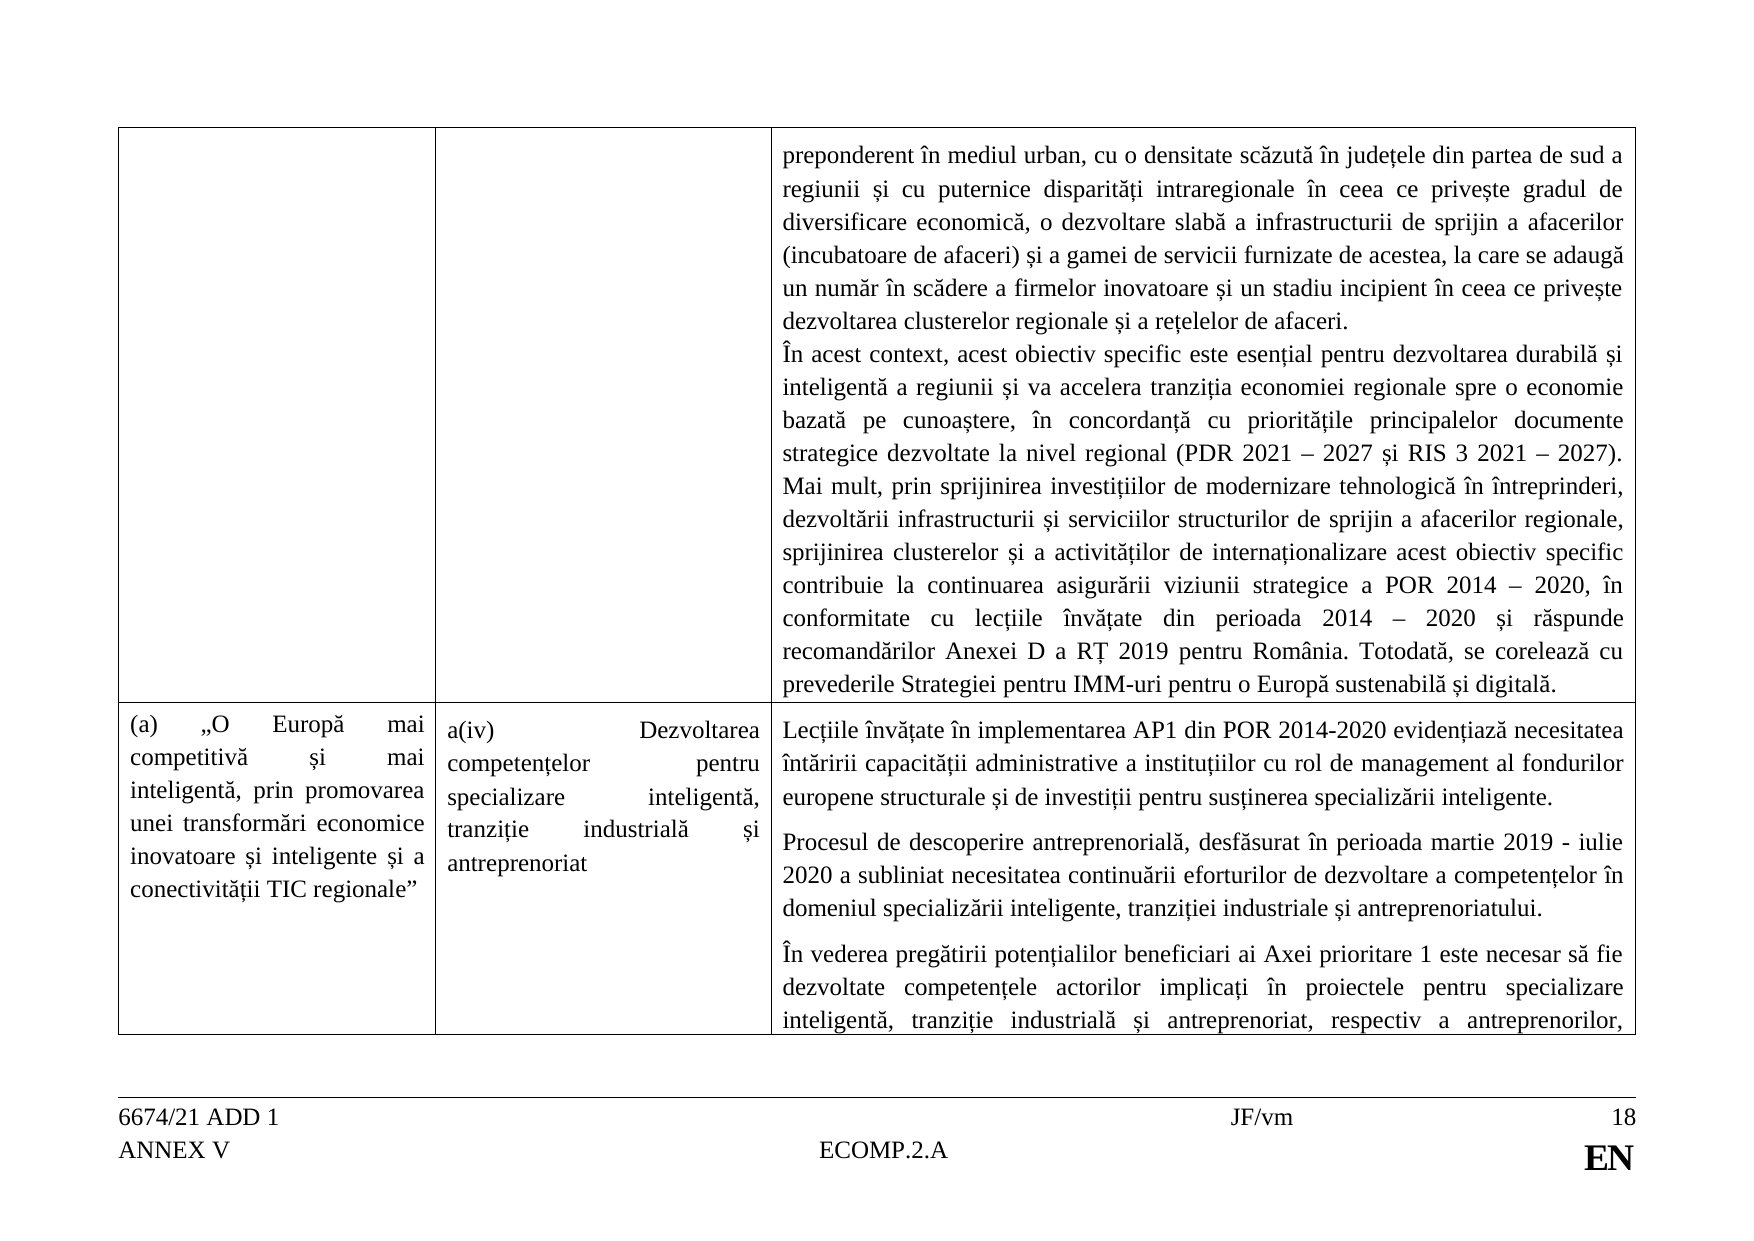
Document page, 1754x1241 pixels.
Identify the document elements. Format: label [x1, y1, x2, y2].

table_cell [119, 128, 435, 702]
table_cell [436, 703, 771, 1033]
table_cell [119, 703, 435, 1033]
table_cell [436, 128, 771, 702]
table_cell [772, 703, 1635, 1033]
table_cell [772, 128, 1635, 702]
